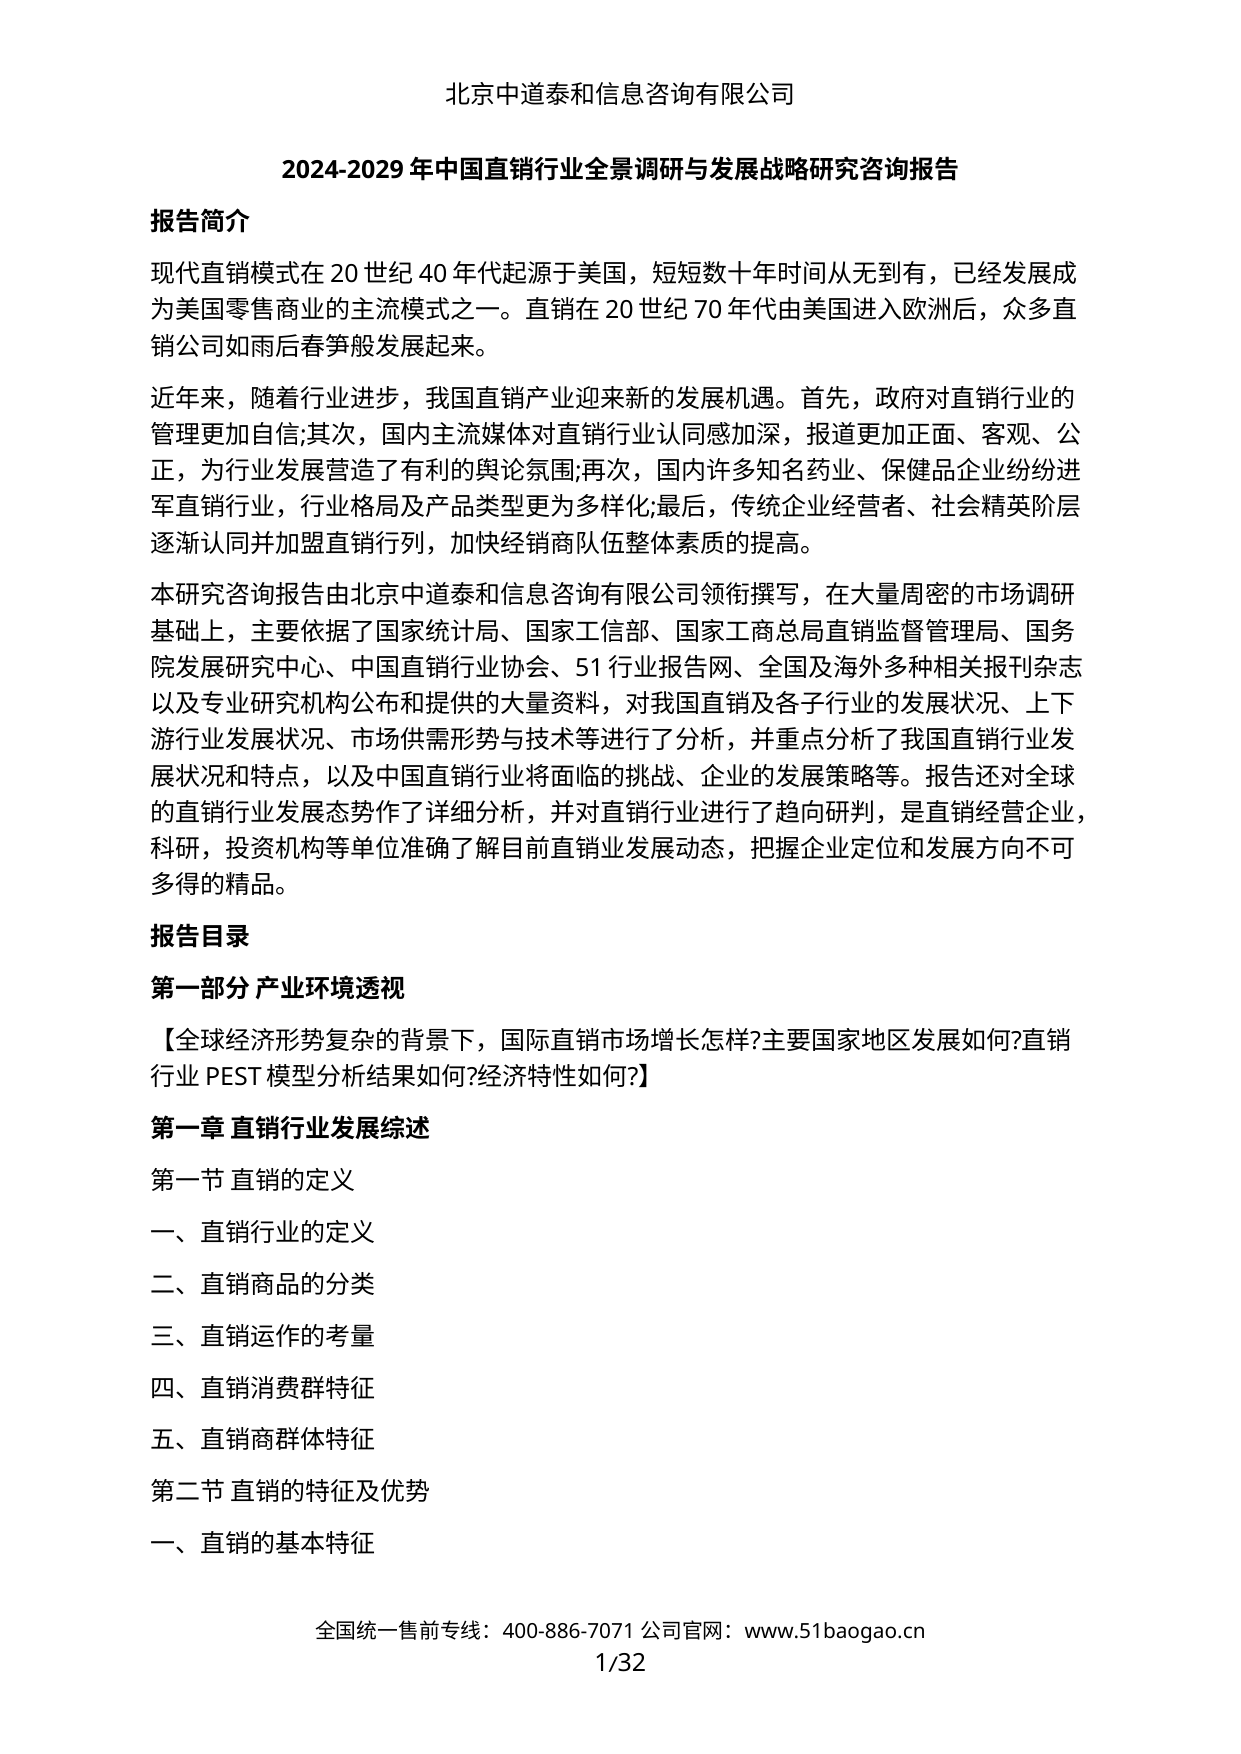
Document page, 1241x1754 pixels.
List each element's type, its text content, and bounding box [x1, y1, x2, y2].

text 2024-2029年中国直销行业全景调研与发展战略研究咨询报告 [150, 150, 1090, 186]
text 【全球经济形势复杂的背景下，国际直销市场增长怎样?主要国家地区发展如何?直销行业PEST模型分析结果如何?经济特性如何?】 [150, 1021, 1090, 1093]
text 现代直销模式在20世纪40年代起源于美国，短短数十年时间从无到有，已经发展成为美国零售商业的主流模式之一。直销在20世纪70年代由美国进入欧洲后，众多直销公司如雨后春笋般发展起来。 [150, 254, 1090, 362]
text 第二节 直销的特征及优势 [150, 1472, 1090, 1508]
text 报告简介 [150, 202, 1090, 238]
text 本研究咨询报告由北京中道泰和信息咨询有限公司领衔撰写，在大量周密的市场调研基础上，主要依据了国家统计局、国家工信部、国家工商总局直销监督管理局、国务院发展研究中心、中国直销行业协会、51行业报告网、全国及海外多种相关报刊杂志以及专业研究机构公布和提供的大量资料，对我国直销及各子行业的发展状况、上下游行业发展状况、市场供需形势与技术等进行了分析，并重点分析了我国直销行业发展状况和特点，以及中国直销行业将面临的挑战、企业的发展策略等。报告还对全球的直销行业发展态势作了详细分析，并对直销行业进行了趋向研判，是直销经营企业，科研，投资机构等单位准确了解目前直销业发展动态，把握企业定位和发展方向不可多得的精品。 [150, 575, 1090, 901]
text 近年来，随着行业进步，我国直销产业迎来新的发展机遇。首先，政府对直销行业的管理更加自信;其次，国内主流媒体对直销行业认同感加深，报道更加正面、客观、公正，为行业发展营造了有利的舆论氛围;再次，国内许多知名药业、保健品企业纷纷进军直销行业，行业格局及产品类型更为多样化;最后，传统企业经营者、社会精英阶层逐渐认同并加盟直销行列，加快经销商队伍整体素质的提高。 [150, 378, 1090, 559]
text 一、直销的基本特征 [150, 1524, 1090, 1560]
text 三、直销运作的考量 [150, 1316, 1090, 1352]
text 第一章 直销行业发展综述 [150, 1109, 1090, 1145]
text 四、直销消费群特征 [150, 1368, 1090, 1404]
text 二、直销商品的分类 [150, 1264, 1090, 1301]
text 一、直销行业的定义 [150, 1212, 1090, 1249]
text 报告目录 [150, 917, 1090, 953]
text 第一部分 产业环境透视 [150, 969, 1090, 1005]
text 五、直销商群体特征 [150, 1420, 1090, 1456]
text 第一节 直销的定义 [150, 1161, 1090, 1197]
